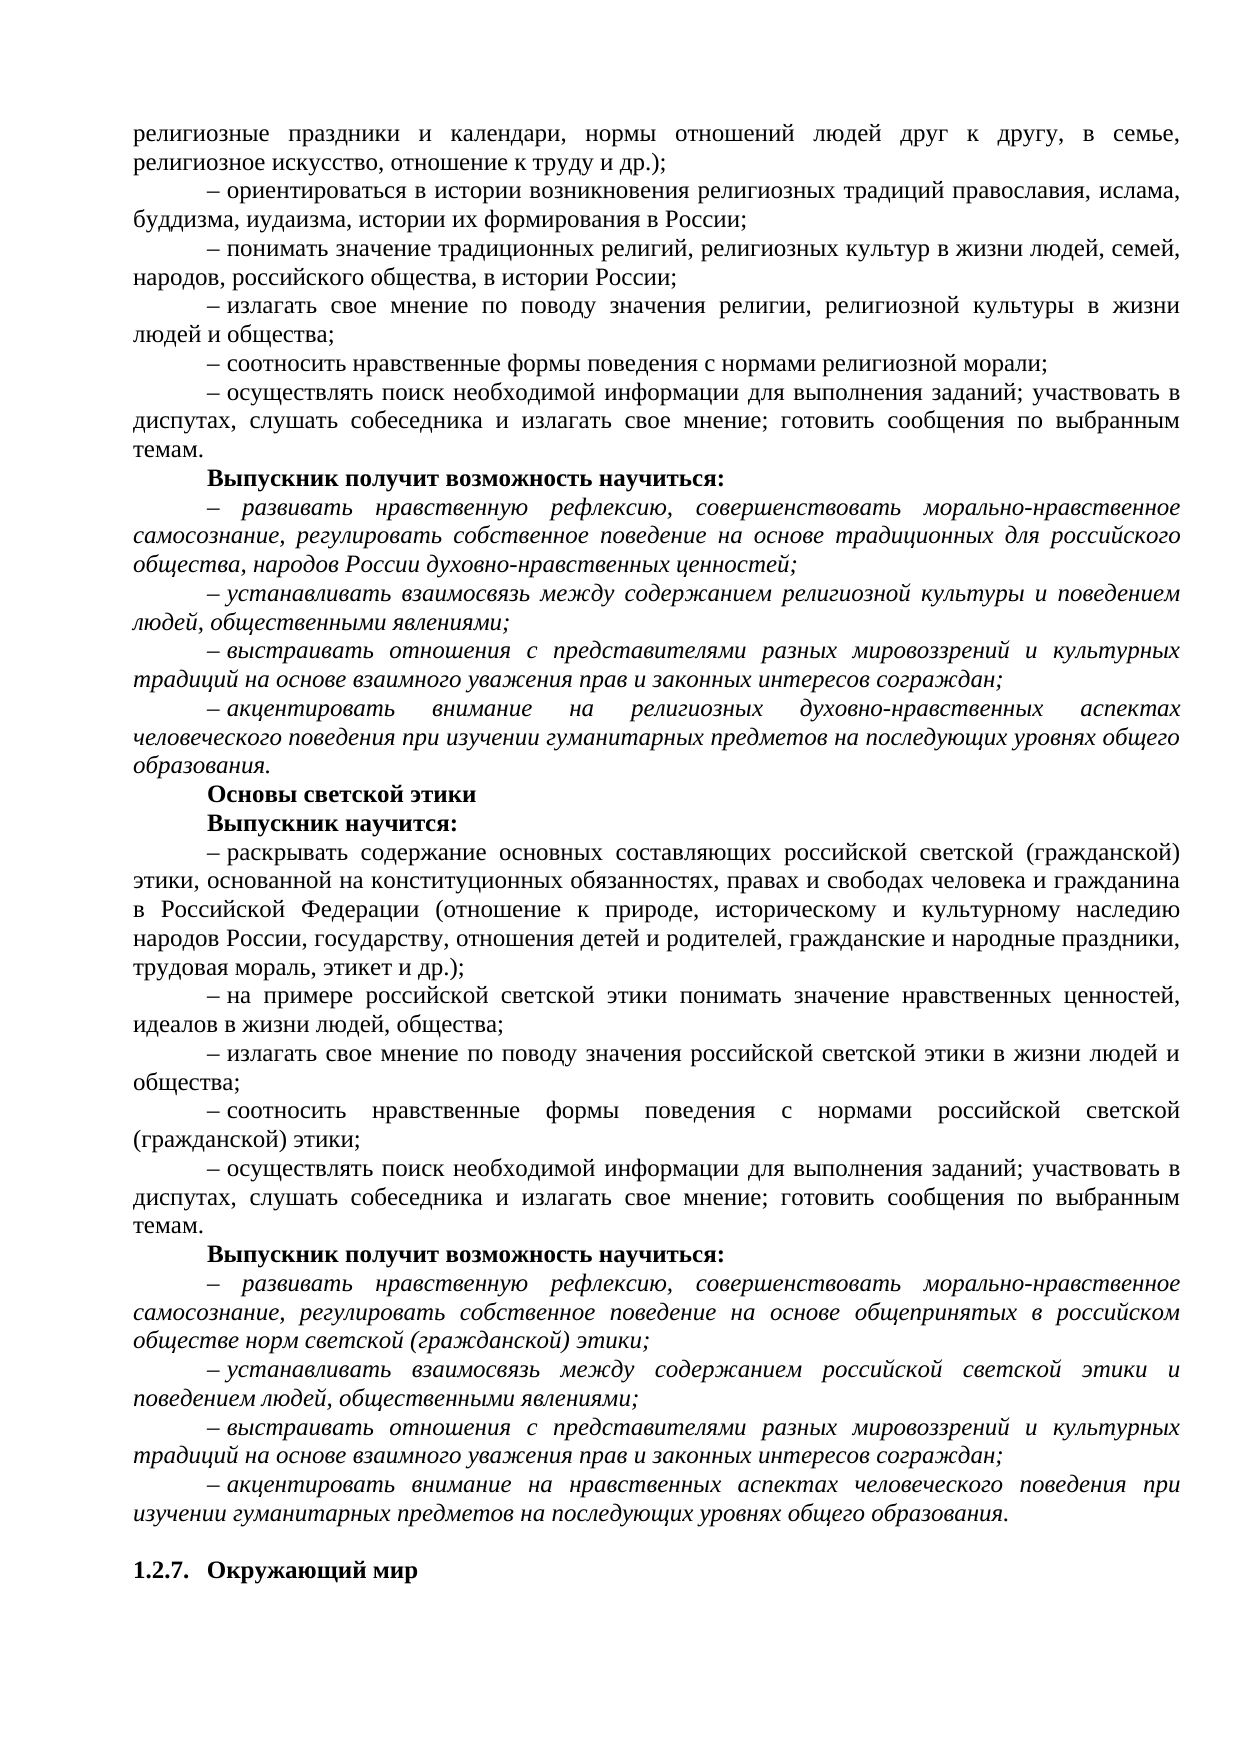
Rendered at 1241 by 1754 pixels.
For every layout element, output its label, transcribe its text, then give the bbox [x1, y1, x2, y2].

text – на примере российской светской этики понимать значение нравственных ценностей, идеалов в жизни людей, общества; [133, 981, 1181, 1038]
text – развивать нравственную рефлексию, совершенствовать морально-нравственное самосознание, регулировать собственное поведение на основе общепринятых в российском обществе норм светской (гражданской) этики; [133, 1268, 1181, 1354]
text – устанавливать взаимосвязь между содержанием религиозной культуры и поведением людей, общественными явлениями; [133, 578, 1181, 636]
text – осуществлять поиск необходимой информации для выполнения заданий; участвовать в диспутах, слушать собеседника и излагать свое мнение; готовить сообщения по выбранным темам. [133, 377, 1181, 463]
text – выстраивать отношения с представителями разных мировоззрений и культурных традиций на основе взаимного уважения прав и законных интересов сограждан; [133, 636, 1181, 693]
text Основы светской этики [133, 779, 1181, 808]
text – акцентировать внимание на религиозных духовно-нравственных аспектах человеческого поведения при изучении гуманитарных предметов на последующих уровнях общего образования. [133, 693, 1181, 779]
text – осуществлять поиск необходимой информации для выполнения заданий; участвовать в диспутах, слушать собеседника и излагать свое мнение; готовить сообщения по выбранным темам. [133, 1153, 1181, 1239]
text Выпускник научится: [133, 808, 1181, 837]
text – раскрывать содержание основных составляющих российской светской (гражданской) этики, основанной на конституционных обязанностях, правах и свободах человека и гражданина в Российской Федерации (отношение к природе, историческому и культурному наследию народов России, государству, отношения детей и родителей, гражданские и народные праздники, трудовая мораль, этикет и др.); [133, 837, 1181, 981]
text – соотносить нравственные формы поведения с нормами религиозной морали; [133, 348, 1181, 377]
text – соотносить нравственные формы поведения с нормами российской светской (гражданской) этики; [133, 1096, 1181, 1153]
text – выстраивать отношения с представителями разных мировоззрений и культурных традиций на основе взаимного уважения прав и законных интересов сограждан; [133, 1412, 1181, 1469]
text – ориентироваться в истории возникновения религиозных традиций православия, ислама, буддизма, иудаизма, истории их формирования в России; [133, 176, 1181, 233]
text – акцентировать внимание на нравственных аспектах человеческого поведения при изучении гуманитарных предметов на последующих уровнях общего образования. [133, 1469, 1181, 1527]
text Выпускник получит возможность научиться: [133, 463, 1181, 492]
subtitle Окружающий мир [133, 1556, 1181, 1584]
text – излагать свое мнение по поводу значения российской светской этики в жизни людей и общества; [133, 1038, 1181, 1096]
text – устанавливать взаимосвязь между содержанием российской светской этики и поведением людей, общественными явлениями; [133, 1354, 1181, 1412]
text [133, 118, 1181, 176]
text Выпускник получит возможность научиться: [133, 1239, 1181, 1268]
text – излагать свое мнение по поводу значения религии, религиозной культуры в жизни людей и общества; [133, 291, 1181, 348]
text – понимать значение традиционных религий, религиозных культур в жизни людей, семей, народов, российского общества, в истории России; [133, 233, 1181, 291]
